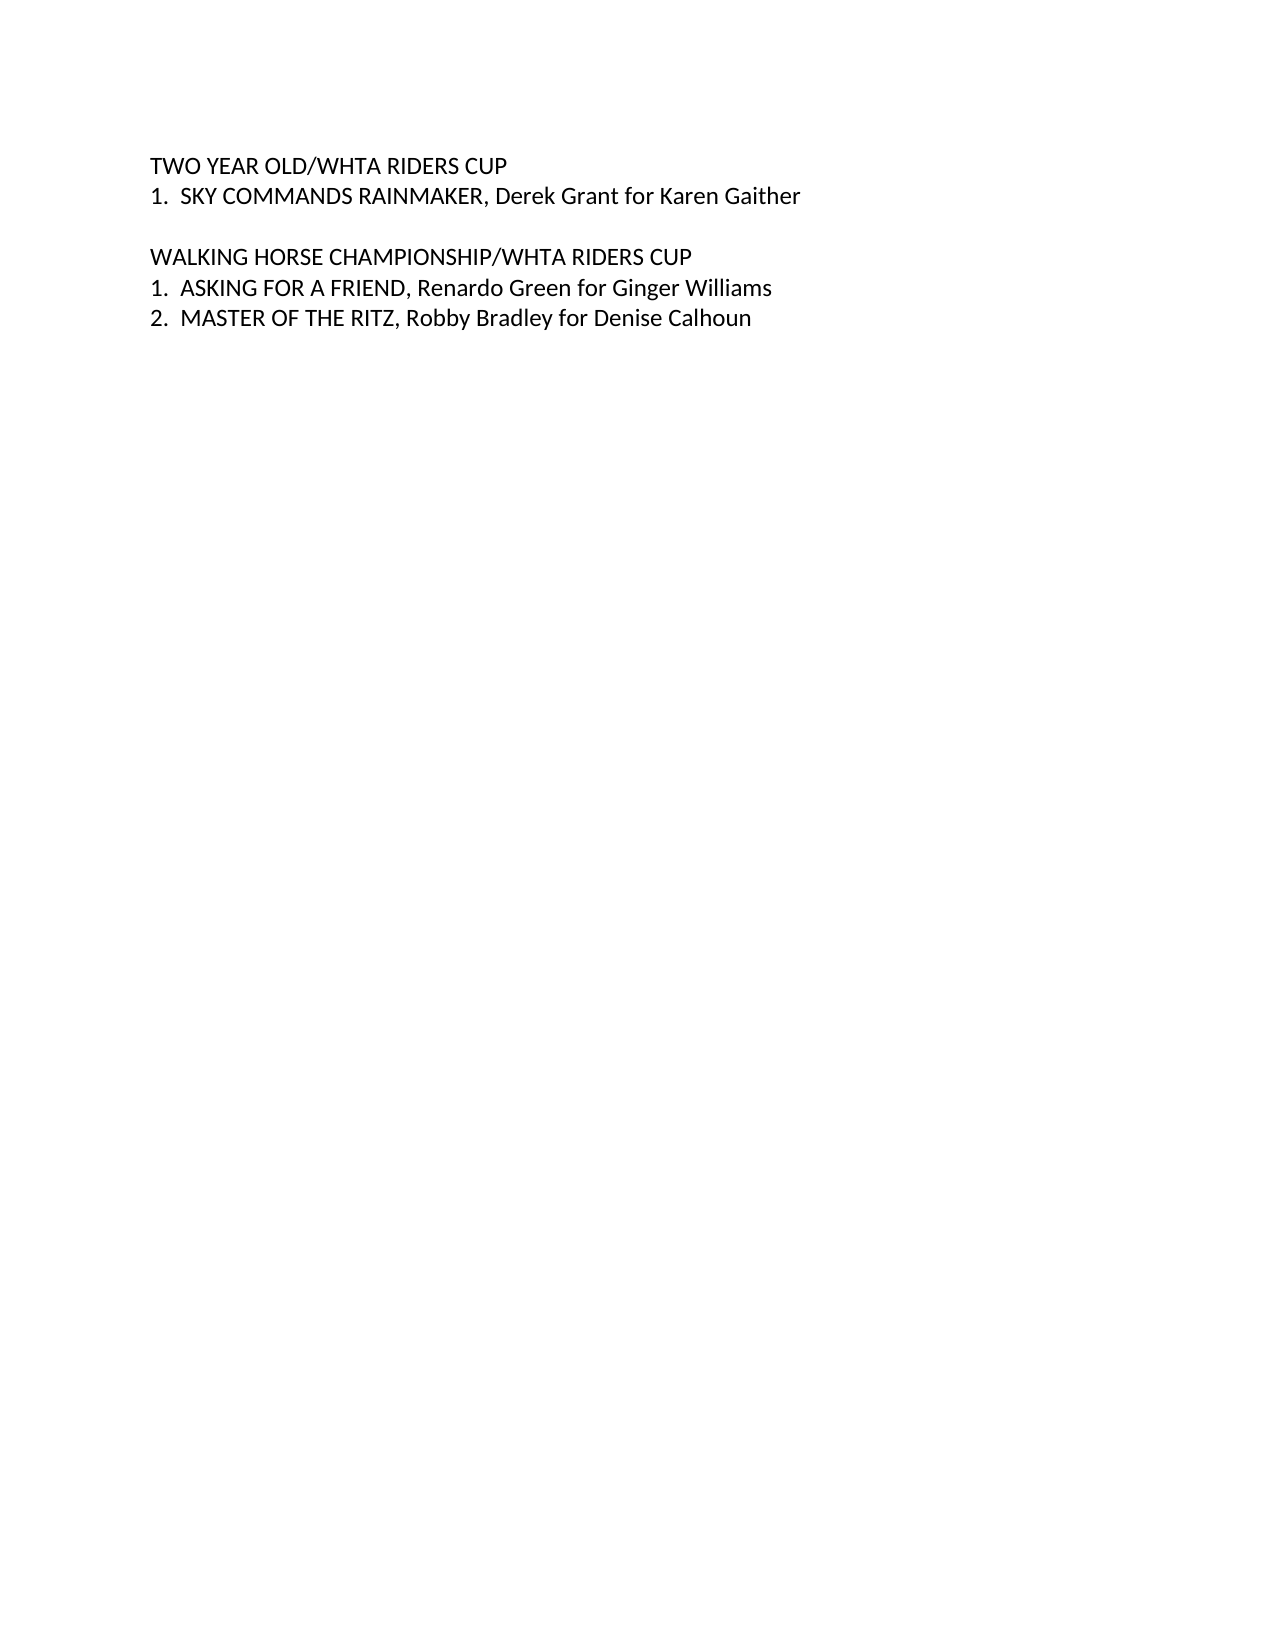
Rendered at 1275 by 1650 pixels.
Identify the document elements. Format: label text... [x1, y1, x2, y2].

text 2. MASTER OF THE RITZ, Robby Bradley for Denise Calhoun [150, 303, 1125, 333]
text WALKING HORSE CHAMPIONSHIP/WHTA RIDERS CUP [150, 242, 1125, 272]
text TWO YEAR OLD/WHTA RIDERS CUP [150, 150, 1125, 181]
text 1. SKY COMMANDS RAINMAKER, Derek Grant for Karen Gaither [150, 181, 1125, 211]
text 1. ASKING FOR A FRIEND, Renardo Green for Ginger Williams [150, 272, 1125, 303]
